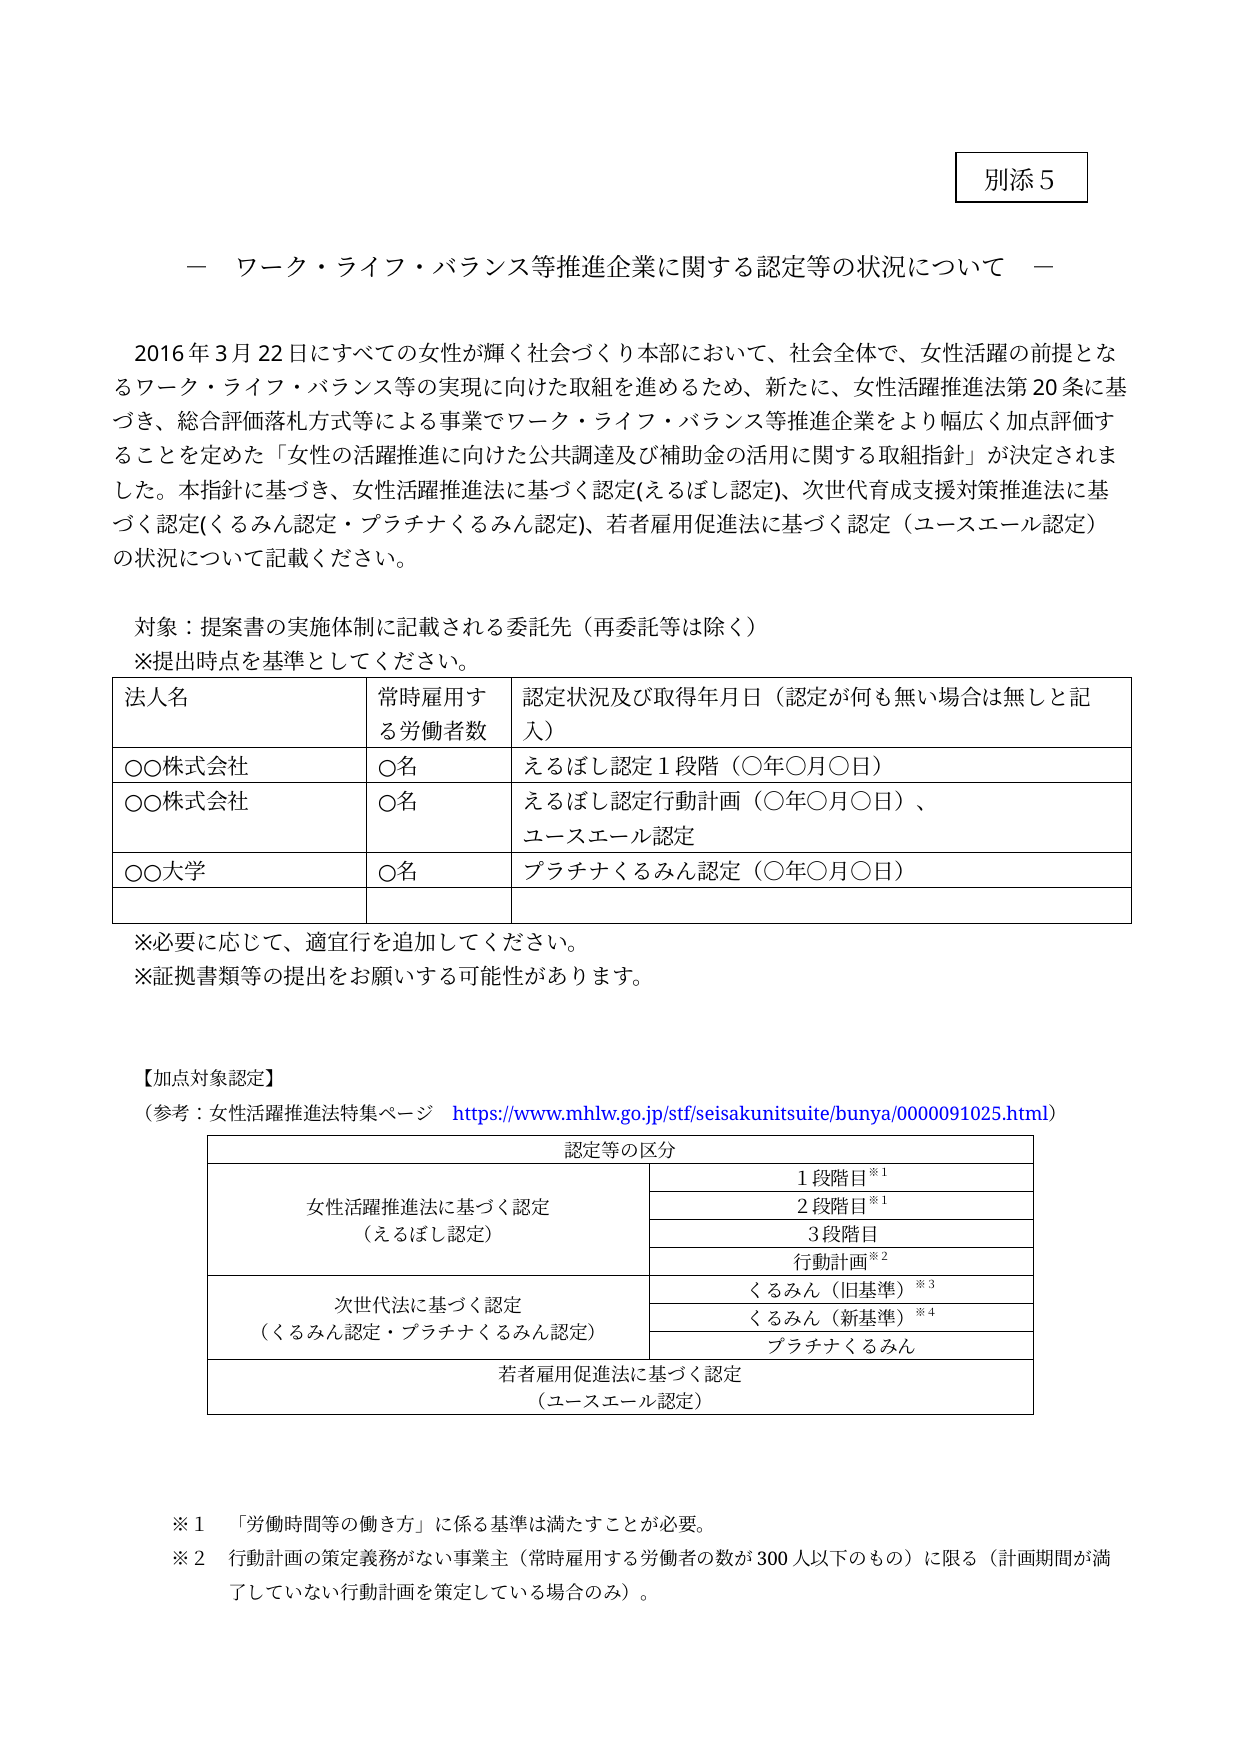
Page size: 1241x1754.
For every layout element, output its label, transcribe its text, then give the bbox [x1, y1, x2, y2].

table_cell 若者雇用促進法に基づく認定 （ユースエール認定） [208, 1360, 1033, 1414]
table_header 常時雇用する労働者数 [367, 678, 511, 747]
table_cell ○○株式会社 [113, 783, 366, 852]
table_cell ○○大学 [113, 853, 366, 887]
table_cell ○名 [367, 783, 511, 852]
table_cell 女性活躍推進法に基づく認定 （えるぼし認定） [208, 1164, 649, 1275]
table_cell [367, 888, 511, 922]
text 【加点対象認定】 [134, 1061, 1128, 1095]
table_cell [113, 888, 366, 922]
table_header 認定等の区分 [208, 1136, 1033, 1163]
table_cell えるぼし認定１段階（○年○月○日） [512, 748, 1131, 782]
table_header 認定状況及び取得年月日（認定が何も無い場合は無しと記入） [512, 678, 1131, 747]
table_header 法人名 [113, 678, 366, 747]
table_cell プラチナくるみん [650, 1332, 1033, 1359]
table_cell 次世代法に基づく認定 （くるみん認定・プラチナくるみん認定） [208, 1276, 649, 1359]
table_cell ○名 [367, 748, 511, 782]
text ※証拠書類等の提出をお願いする可能性があります。 [112, 958, 1128, 992]
table_cell くるみん（新基準）※４ [650, 1304, 1033, 1331]
table_cell ○名 [367, 853, 511, 887]
text － ワーク・ライフ・バランス等推進企業に関する認定等の状況について － [112, 232, 1128, 300]
table_cell ○○株式会社 [113, 748, 366, 782]
text （参考：女性活躍推進法特集ページ https://www.mhlw.go.jp/stf/seisakunitsuite/bunya/0000091025.html） [134, 1095, 1128, 1129]
text ※提出時点を基準としてください。 [112, 643, 1128, 677]
table_cell [512, 888, 1131, 922]
table_cell ３段階目 [650, 1220, 1033, 1247]
table_cell ２段階目※１ [650, 1192, 1033, 1219]
text ※１ 「労働時間等の働き方」に係る基準は満たすことが必要。 [134, 1506, 1128, 1540]
table_cell 行動計画※２ [650, 1248, 1033, 1275]
table_cell プラチナくるみん認定（○年○月○日） [512, 853, 1131, 887]
text ※２ 行動計画の策定義務がない事業主（常時雇用する労働者の数が300人以下のもの）に限る（計画期間が満了していない行動計画を策定している場合のみ）。 [134, 1540, 1128, 1609]
text 対象：提案書の実施体制に記載される委託先（再委託等は除く） [112, 609, 1128, 643]
text 2016年3月22日にすべての女性が輝く社会づくり本部において、社会全体で、女性活躍の前提となるワーク・ライフ・バランス等の実現に向けた取組を進めるため、新たに、女性活躍推進法第20条に基づき、総合評価落札方式等による事業でワーク・ライフ・バランス等推進企業をより幅広く加点評価することを定めた「女性の活躍推進に向けた公共調達及び補助金の活用に関する取組指針」が決定されました。本指針に基づき、女性活躍推進法に基づく認定(えるぼし認定)、次世代育成支援対策推進法に基づく認定(くるみん認定・プラチナくるみん認定)、若者雇用促進法に基づく認定（ユースエール認定）の状況について記載ください。 [112, 334, 1128, 574]
text ※必要に応じて、適宜行を追加してください。 [112, 924, 1128, 958]
table_cell くるみん（旧基準）※３ [650, 1276, 1033, 1303]
table_cell えるぼし認定行動計画（○年○月○日）、 ユースエール認定 [512, 783, 1131, 852]
table_cell １段階目※１ [650, 1164, 1033, 1191]
